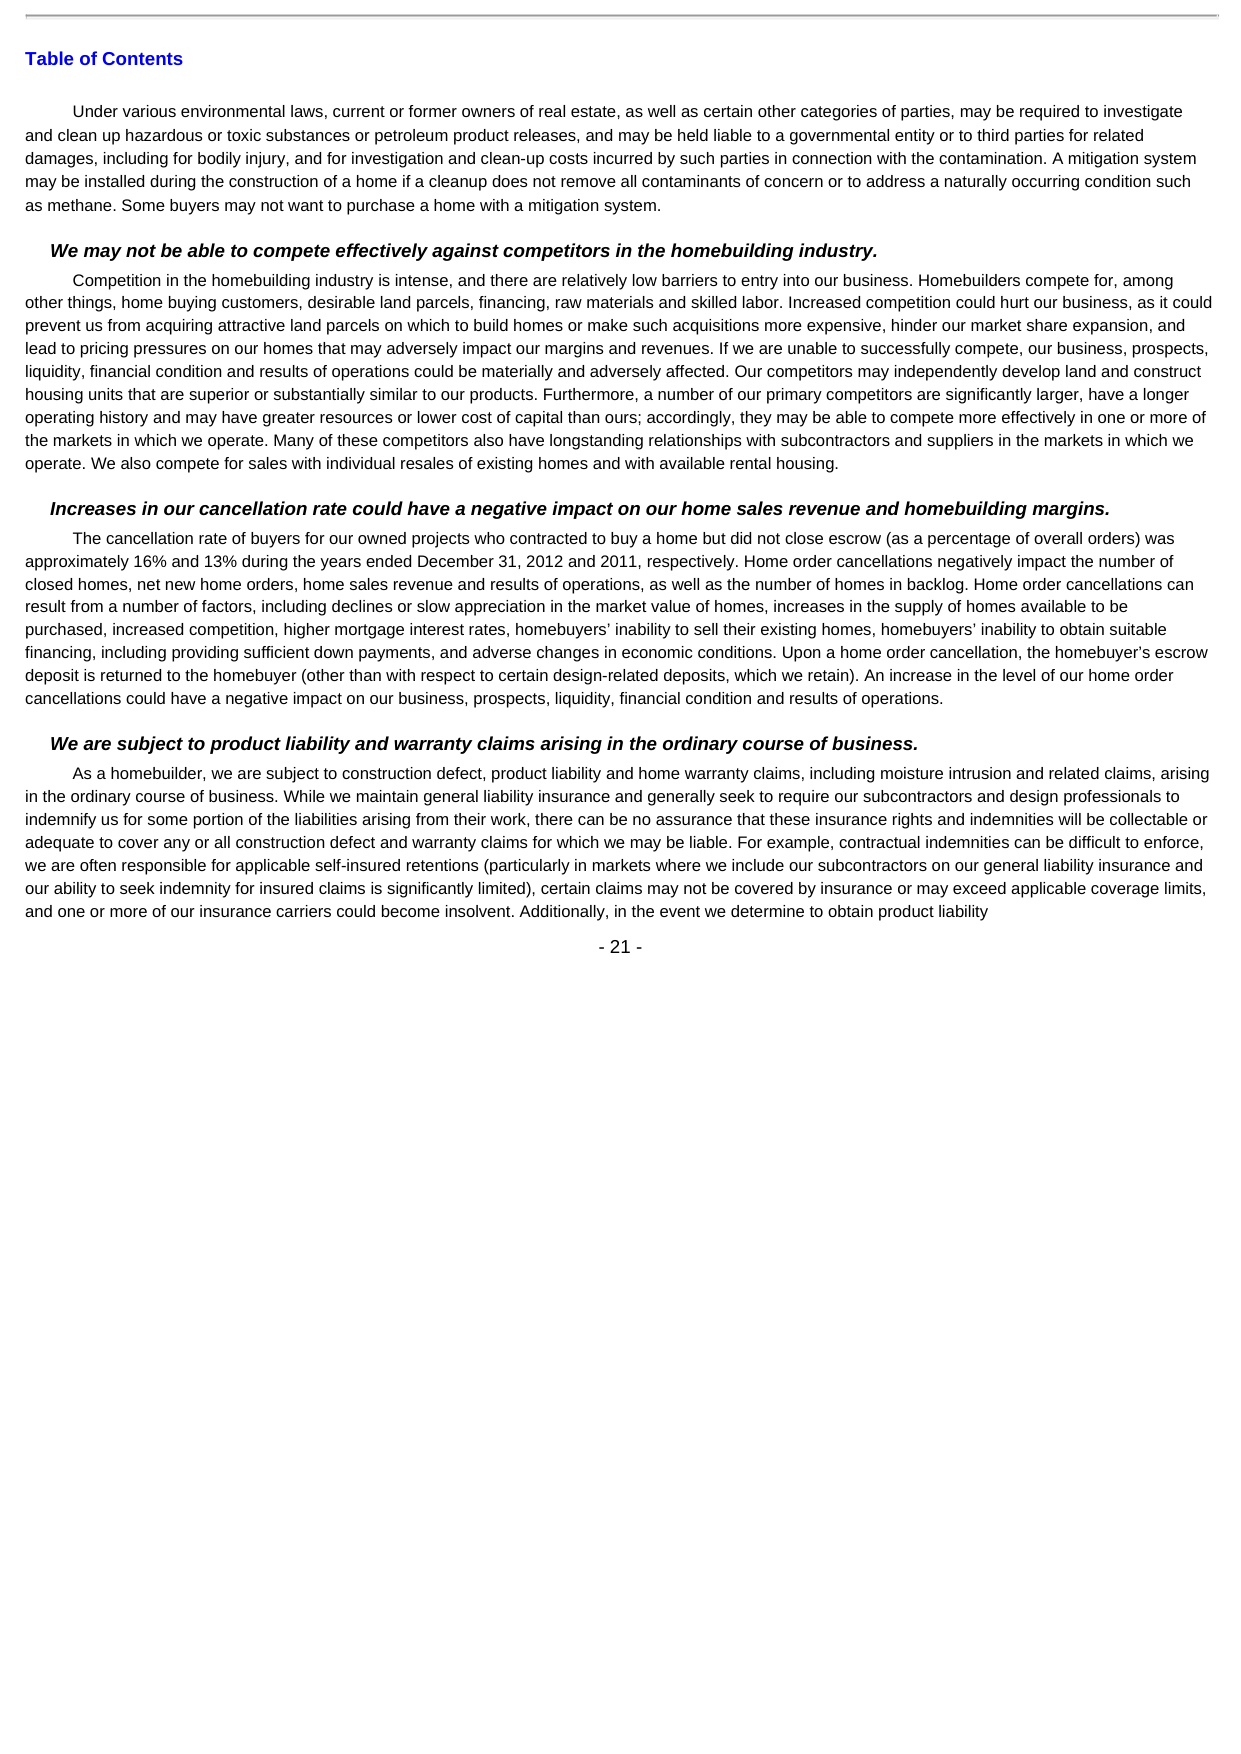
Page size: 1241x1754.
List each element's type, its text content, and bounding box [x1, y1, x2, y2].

text The cancellation rate of buyers for our owned projects who contracted to buy a home but did not close escrow (as a percentage of overall orders) was approximately 16% and 13% during the years ended December 31, 2012 and 2011, respectively. Home order cancellations negatively impact the number of closed homes, net new home orders, home sales revenue and results of operations, as well as the number of homes in backlog. Home order cancellations can result from a number of factors, including declines or slow appreciation in the market value of homes, increases in the supply of homes available to be purchased, increased competition, higher mortgage interest rates, homebuyers’ inability to sell their existing homes, homebuyers’ inability to obtain suitable financing, including providing sufficient down payments, and adverse changes in economic conditions. Upon a home order cancellation, the homebuyer’s escrow deposit is returned to the homebuyer (other than with respect to certain design-related deposits, which we retain). An increase in the level of our home order cancellations could have a negative impact on our business, prospects, liquidity, financial condition and results of operations. [25, 528, 1211, 708]
text Increases in our cancellation rate could have a negative impact on our home sales revenue and homebuilding margins. [50, 498, 1213, 519]
text As a homebuilder, we are subject to construction defect, product liability and home warranty claims, including moisture intrusion and related claims, arising in the ordinary course of business. While we maintain general liability insurance and generally seek to require our subcontractors and design professionals to indemnify us for some portion of the liabilities arising from their work, there can be no assurance that these insurance rights and indemnities will be collectable or adequate to cover any or all construction defect and warranty claims for which we may be liable. For example, contractual indemnities can be difficult to enforce, we are often responsible for applicable self-insured retentions (particularly in markets where we include our subcontractors on our general liability insurance and our ability to seek indemnity for insured claims is significantly limited), certain claims may not be covered by insurance or may exceed applicable coverage limits, and one or more of our insurance carriers could become insolvent. Additionally, in the event we determine to obtain product liability [25, 763, 1213, 921]
text We are subject to product liability and warranty claims arising in the ordinary course of business. [50, 733, 1213, 754]
picture [23, 14, 1220, 21]
text Table of Contents [25, 48, 1213, 69]
text We may not be able to compete effectively against competitors in the homebuilding industry. [50, 239, 1213, 261]
text - 21 - [25, 936, 1215, 958]
text Under various environmental laws, current or former owners of real estate, as well as certain other categories of parties, may be required to investigate and clean up hazardous or toxic substances or petroleum product releases, and may be held liable to a governmental entity or to third parties for related damages, including for bodily injury, and for investigation and clean-up costs incurred by such parties in connection with the contamination. A mitigation system may be installed during the construction of a home if a cleanup does not remove all contaminants of concern or to address a naturally occurring condition such as methane. Some buyers may not want to purchase a home with a mitigation system. [25, 102, 1207, 215]
text Competition in the homebuilding industry is intense, and there are relatively low barriers to entry into our business. Homebuilders compete for, among other things, home buying customers, desirable land parcels, financing, raw materials and skilled labor. Increased competition could hurt our business, as it could prevent us from acquiring attractive land parcels on which to build homes or make such acquisitions more expensive, hinder our market share expansion, and lead to pricing pressures on our homes that may adversely impact our margins and revenues. If we are unable to successfully compete, our business, prospects, liquidity, financial condition and results of operations could be materially and adversely affected. Our competitors may independently develop land and construct housing units that are superior or substantially similar to our products. Furthermore, a number of our primary competitors are significantly larger, have a longer operating history and may have greater resources or lower cost of capital than ours; accordingly, they may be able to compete more effectively in one or more of the markets in which we operate. Many of these competitors also have longstanding relationships with subcontractors and suppliers in the markets in which we operate. We also compete for sales with individual resales of existing homes and with available rental housing. [25, 270, 1213, 473]
